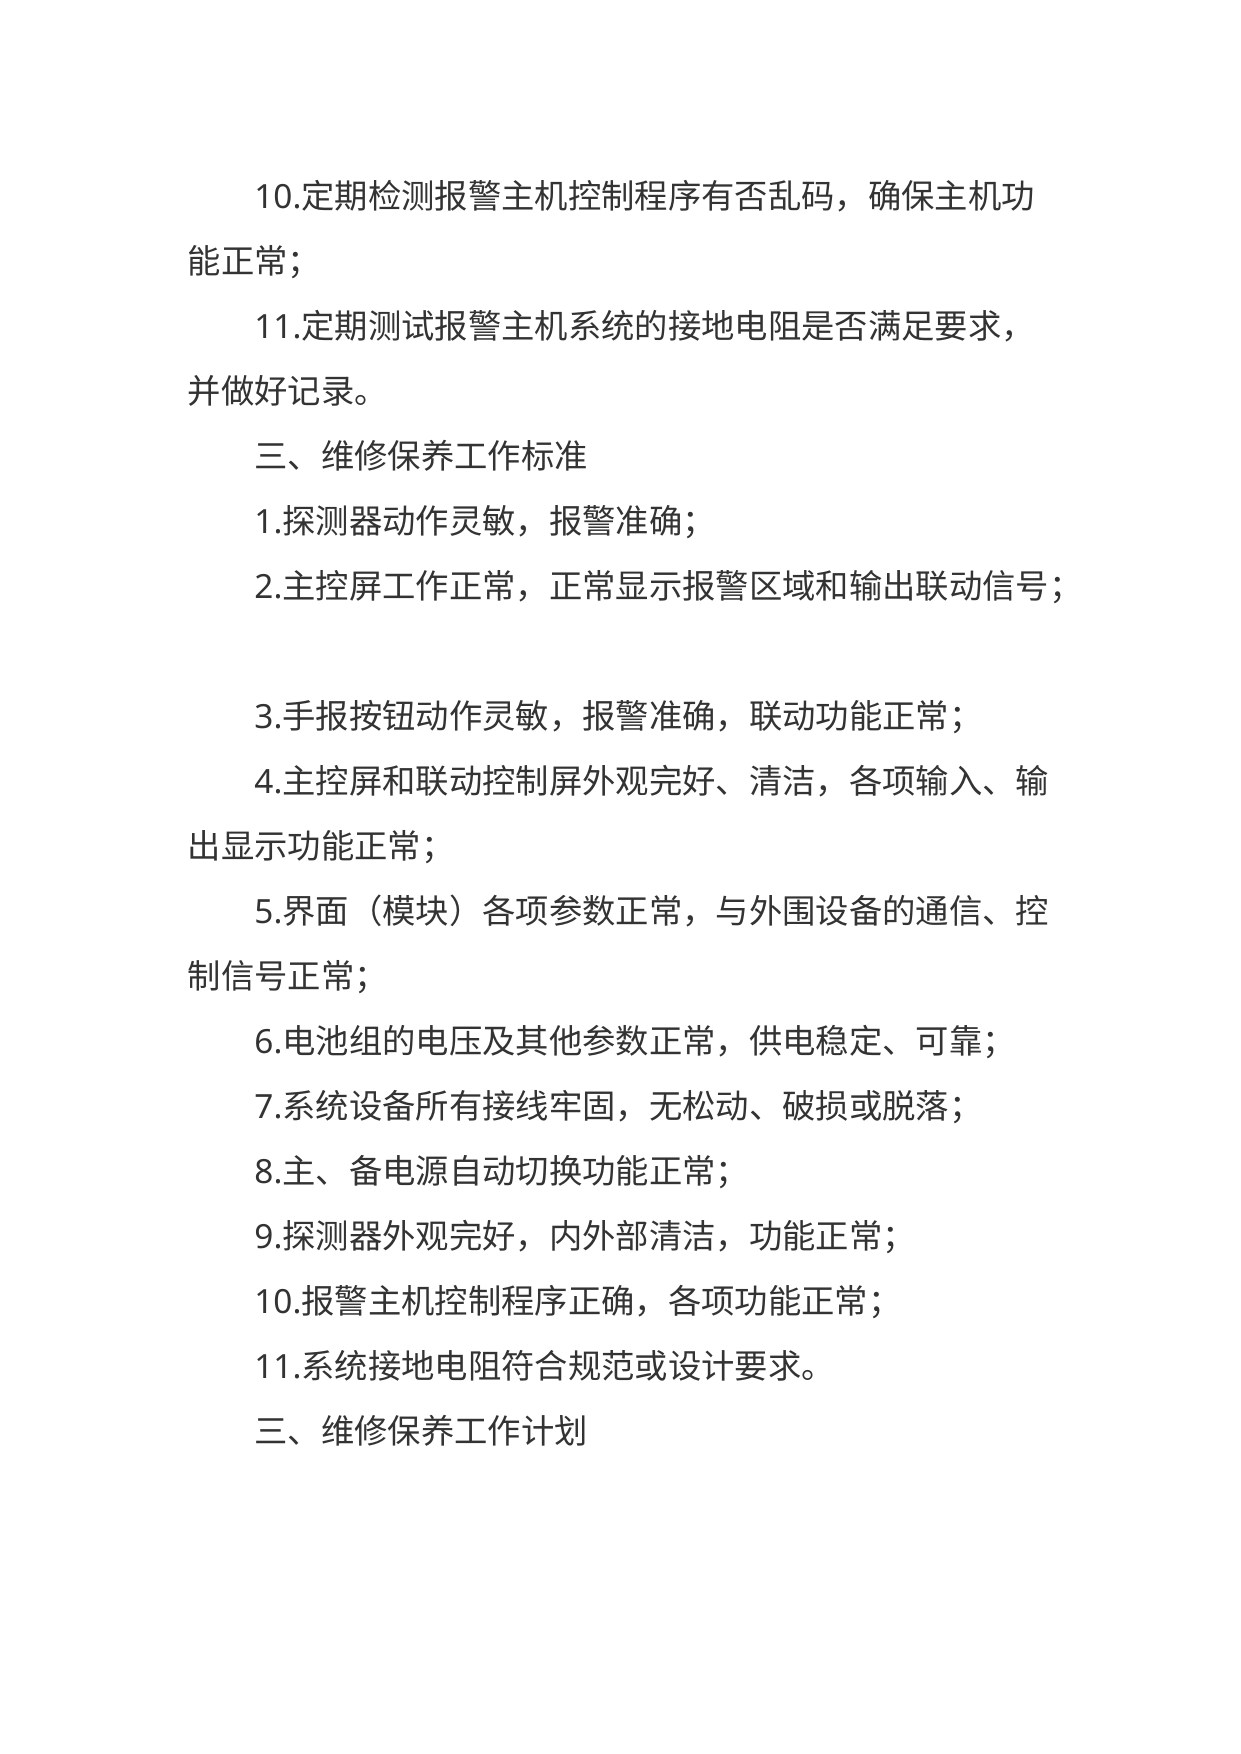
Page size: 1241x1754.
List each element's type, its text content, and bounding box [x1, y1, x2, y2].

text 11.系统接地电阻符合规范或设计要求。 [187, 1332, 1053, 1397]
text 1.探测器动作灵敏，报警准确； [187, 487, 1053, 552]
text 10.报警主机控制程序正确，各项功能正常； [187, 1267, 1053, 1332]
text 8.主、备电源自动切换功能正常； [187, 1137, 1053, 1202]
text 三、维修保养工作计划 [187, 1397, 1053, 1462]
text 9.探测器外观完好，内外部清洁，功能正常； [187, 1202, 1053, 1267]
text 5.界面（模块）各项参数正常，与外围设备的通信、控制信号正常； [187, 877, 1053, 1007]
text 3.手报按钮动作灵敏，报警准确，联动功能正常； [187, 682, 1053, 747]
text 7.系统设备所有接线牢固，无松动、破损或脱落； [187, 1072, 1053, 1137]
text 2.主控屏工作正常，正常显示报警区域和输出联动信号； [187, 552, 1053, 682]
text 11.定期测试报警主机系统的接地电阻是否满足要求，并做好记录。 [187, 292, 1053, 422]
text 4.主控屏和联动控制屏外观完好、清洁，各项输入、输出显示功能正常； [187, 747, 1053, 877]
text 10.定期检测报警主机控制程序有否乱码，确保主机功能正常； [187, 162, 1053, 292]
text 三、维修保养工作标准 [187, 422, 1053, 487]
text 6.电池组的电压及其他参数正常，供电稳定、可靠； [187, 1007, 1053, 1072]
